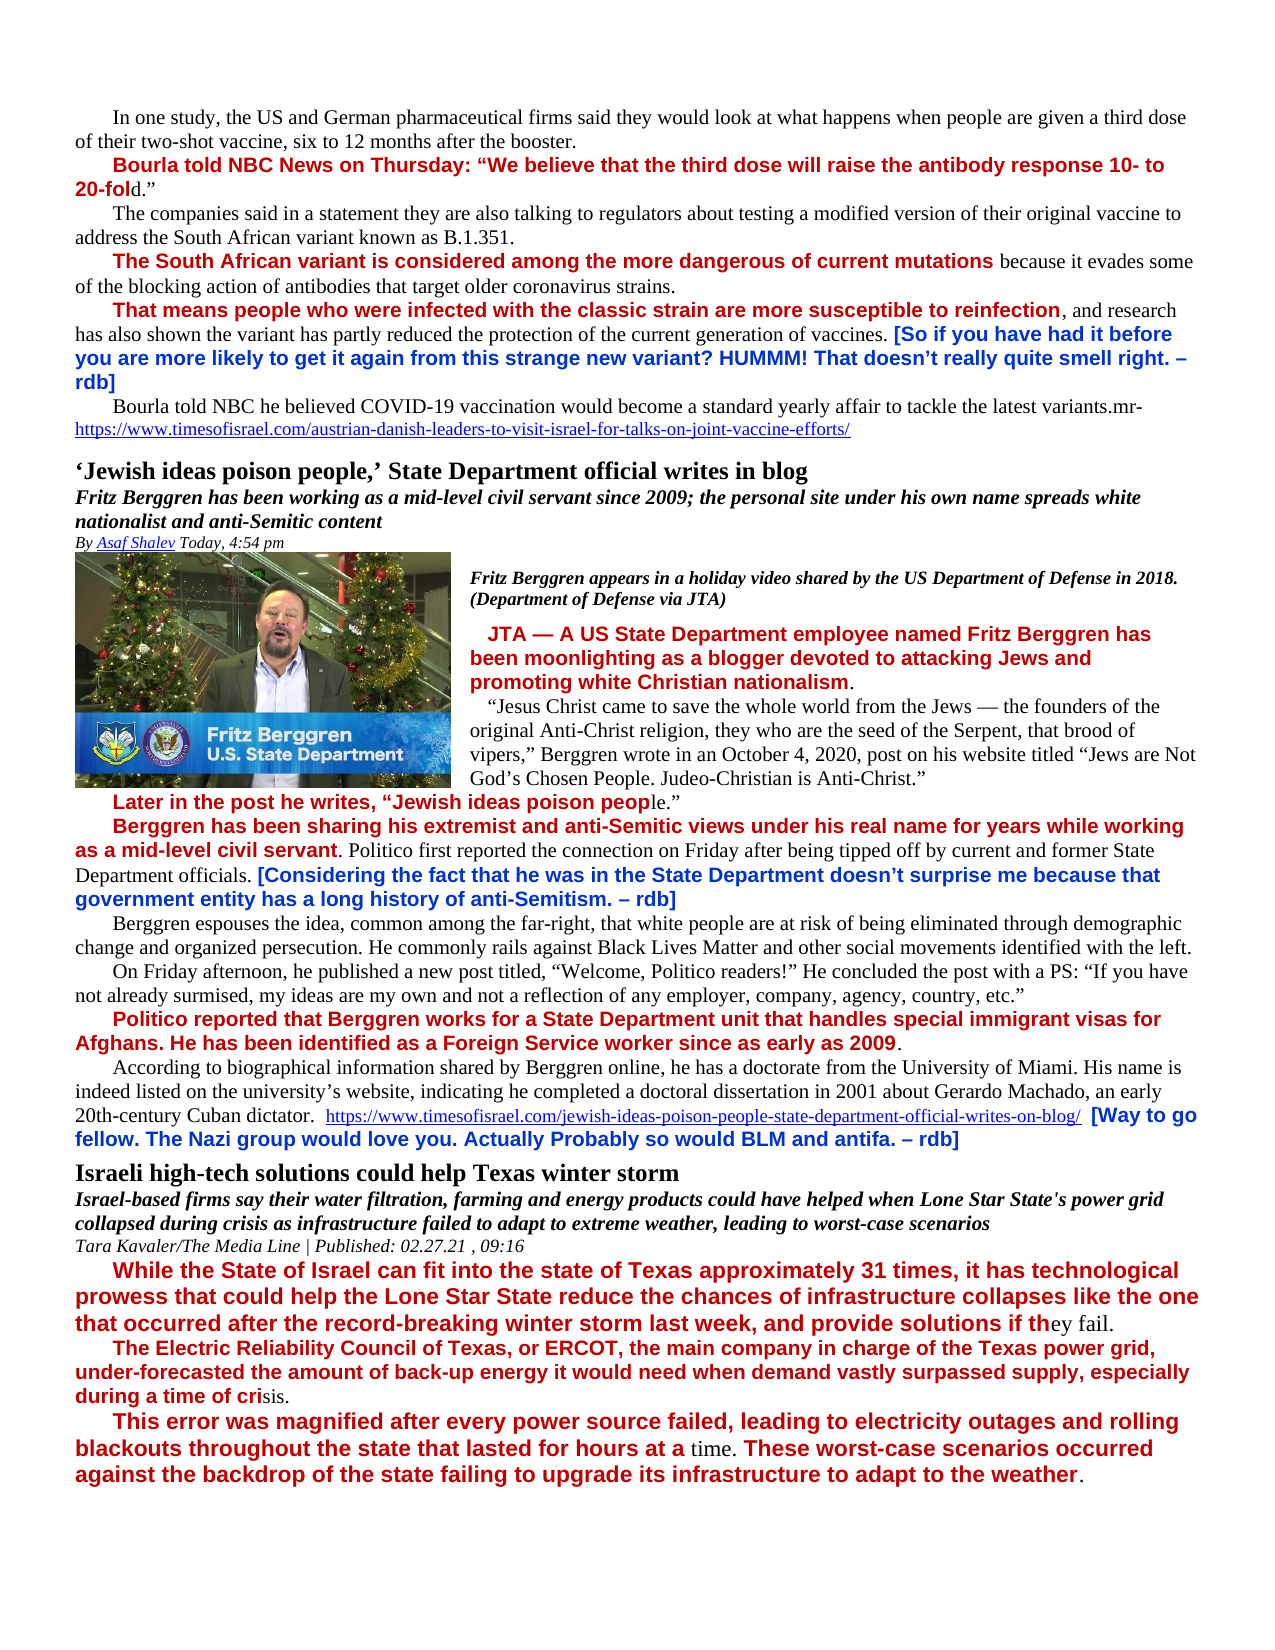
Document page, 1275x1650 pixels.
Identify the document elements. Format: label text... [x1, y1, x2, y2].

text In one study, the US and German pharmaceutical firms said they would look at what happens when people are given a third dose of their two-shot vaccine, six to 12 months after the booster. [75, 105, 1200, 153]
text Israel-based firms say their water filtration, farming and energy products could have helped when Lone Star State's power grid collapsed during crisis as infrastructure failed to adapt to extreme weather, leading to worst-case scenarios [75, 1187, 1200, 1235]
text While the State of Israel can fit into the state of Texas approximately 31 times, it has technological prowess that could help the Lone Star State reduce the chances of infrastructure collapses like the one that occurred after the record-breaking winter storm last week, and provide solutions if they fail. [75, 1257, 1200, 1336]
text Berggren has been sharing his extremist and anti-Semitic views under his real name for years while working as a mid-level civil servant. Politico first reported the connection on Friday after being tipped off by current and former State Department officials. [Considering the fact that he was in the State Department doesn’t surprise me because that government entity has a long history of anti-Semitism. – rdb] [75, 814, 1200, 911]
text The South African variant is considered among the more dangerous of current mutations because it evades some of the blocking action of antibodies that target older coronavirus strains. [75, 249, 1200, 298]
text Tara Kavaler/The Media Line | Published: 02.27.21 , 09:16 [75, 1235, 1200, 1257]
text The Electric Reliability Council of Texas, or ERCOT, the main company in charge of the Texas power grid, under-forecasted the amount of back-up energy it would need when demand vastly surpassed supply, especially during a time of crisis. [75, 1336, 1200, 1408]
text That means people who were infected with the classic strain are more susceptible to reinfection, and research has also shown the variant has partly reduced the protection of the current generation of vaccines. [So if you have had it before you are more likely to get it again from this strange new variant? HUMMM! That doesn’t really quite smell right. – rdb] [75, 298, 1200, 394]
text ‘Jewish ideas poison people,’ State Department official writes in blog [75, 456, 1200, 485]
picture [75, 552, 451, 788]
text Later in the post he writes, “Jewish ideas poison people.” [75, 790, 1200, 814]
text Bourla told NBC he believed COVID-19 vaccination would become a standard yearly affair to tackle the latest variants.mr- https://www.timesofisrael.com/austrian-danish-leaders-to-visit-israel-for-talks-on-joint-vaccine-efforts/ [75, 394, 1200, 439]
text According to biographical information shared by Berggren online, he has a doctorate from the University of Miami. His name is indeed listed on the university’s website, indicating he completed a doctoral dissertation in 2001 about Gerardo Machado, an early 20th-century Cuban dictator. https://www.timesofisrael.com/jewish-ideas-poison-people-state-department-official-writes-on-blog/ [Way to go fellow. The Nazi group would love you. Actually Probably so would BLM and antifa. – rdb] [75, 1055, 1200, 1151]
text Israeli high-tech solutions could help Texas winter storm [75, 1158, 1200, 1187]
text “Jesus Christ came to save the whole world from the Jews — the founders of the original Anti-Christ religion, they who are the seed of the Serpent, that brood of vipers,” Berggren wrote in an October 4, 2020, post on his website titled “Jews are Not God’s Chosen People. Judeo-Christian is Anti-Christ.” [75, 694, 1200, 790]
text On Friday afternoon, he published a new post titled, “Welcome, Politico readers!” He concluded the post with a PS: “If you have not already surmised, my ideas are my own and not a reflection of any employer, company, agency, country, etc.” [75, 959, 1200, 1007]
text The companies said in a statement they are also talking to regulators about testing a modified version of their original vaccine to address the South African variant known as B.1.351. [75, 201, 1200, 249]
text Politico reported that Berggren works for a State Department unit that handles special immigrant visas for Afghans. He has been identified as a Foreign Service worker since as early as 2009. [75, 1007, 1200, 1055]
text Berggren espouses the idea, common among the far-right, that white people are at risk of being eliminated through demographic change and organized persecution. He commonly rails against Black Lives Matter and other social movements identified with the left. [75, 911, 1200, 959]
text Fritz Berggren appears in a holiday video shared by the US Department of Defense in 2018. (Department of Defense via JTA) [451, 567, 1200, 610]
text This error was magnified after every power source failed, leading to electricity outages and rolling blackouts throughout the state that lasted for hours at a time. These worst-case scenarios occurred against the backdrop of the state failing to upgrade its infrastructure to adapt to the weather. [75, 1408, 1200, 1487]
text Bourla told NBC News on Thursday: “We believe that the third dose will raise the antibody response 10- to 20-fold.” [75, 153, 1200, 201]
text By Asaf Shalev Today, 4:54 pm [75, 533, 1200, 552]
text Fritz Berggren has been working as a mid-level civil servant since 2009; the personal site under his own name spreads white nationalist and anti-Semitic content [75, 485, 1200, 533]
text JTA — A US State Department employee named Fritz Berggren has been moonlighting as a blogger devoted to attacking Jews and promoting white Christian nationalism. [451, 622, 1200, 694]
